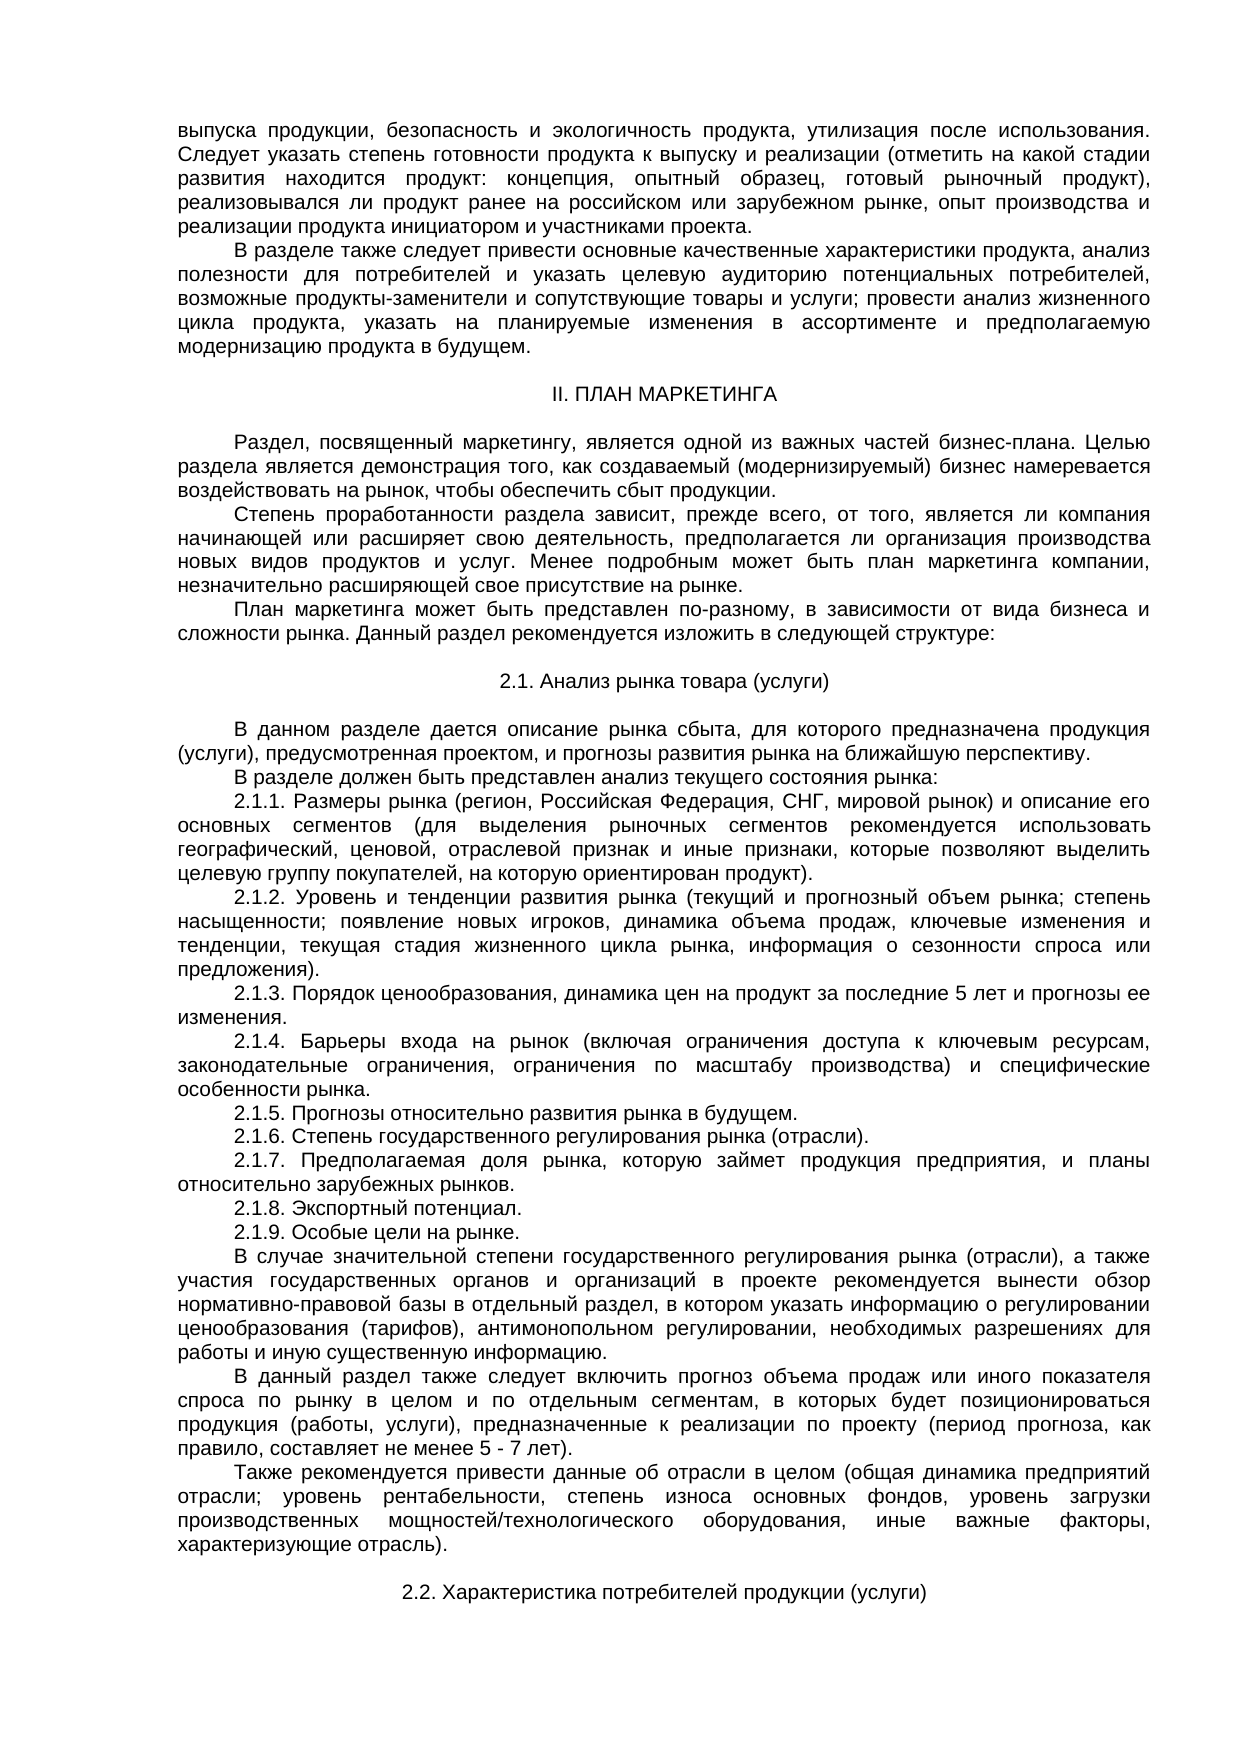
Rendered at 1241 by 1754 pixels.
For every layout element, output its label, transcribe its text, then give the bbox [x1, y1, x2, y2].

text В данный раздел также следует включить прогноз объема продаж или иного показателя спроса по рынку в целом и по отдельным сегментам, в которых будет позиционироваться продукция (работы, услуги), предназначенные к реализации по проекту (период прогноза, как правило, составляет не менее 5 - 7 лет). [177, 1364, 1152, 1460]
text Также рекомендуется привести данные об отрасли в целом (общая динамика предприятий отрасли; уровень рентабельности, степень износа основных фондов, уровень загрузки производственных мощностей/технологического оборудования, иные важные факторы, характеризующие отрасль). [177, 1460, 1152, 1556]
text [177, 118, 1152, 238]
text В разделе должен быть представлен анализ текущего состояния рынка: [177, 765, 1152, 789]
text II. ПЛАН МАРКЕТИНГА [177, 382, 1152, 406]
text 2.1.5. Прогнозы относительно развития рынка в будущем. [177, 1100, 1152, 1124]
text 2.1.7. Предполагаемая доля рынка, которую займет продукция предприятия, и планы относительно зарубежных рынков. [177, 1148, 1152, 1196]
text Степень проработанности раздела зависит, прежде всего, от того, является ли компания начинающей или расширяет свою деятельность, предполагается ли организация производства новых видов продуктов и услуг. Менее подробным может быть план маркетинга компании, незначительно расширяющей свое присутствие на рынке. [177, 501, 1152, 597]
text Раздел, посвященный маркетингу, является одной из важных частей бизнес-плана. Целью раздела является демонстрация того, как создаваемый (модернизируемый) бизнес намеревается воздействовать на рынок, чтобы обеспечить сбыт продукции. [177, 429, 1152, 501]
text 2.1.6. Степень государственного регулирования рынка (отрасли). [177, 1124, 1152, 1148]
text В разделе также следует привести основные качественные характеристики продукта, анализ полезности для потребителей и указать целевую аудиторию потенциальных потребителей, возможные продукты-заменители и сопутствующие товары и услуги; провести анализ жизненного цикла продукта, указать на планируемые изменения в ассортименте и предполагаемую модернизацию продукта в будущем. [177, 238, 1152, 358]
text 2.1.1. Размеры рынка (регион, Российская Федерация, СНГ, мировой рынок) и описание его основных сегментов (для выделения рыночных сегментов рекомендуется использовать географический, ценовой, отраслевой признак и иные признаки, которые позволяют выделить целевую группу покупателей, на которую ориентирован продукт). [177, 789, 1152, 885]
text 2.1. Анализ рынка товара (услуги) [177, 669, 1152, 693]
text 2.2. Характеристика потребителей продукции (услуги) [177, 1579, 1152, 1603]
text В данном разделе дается описание рынка сбыта, для которого предназначена продукция (услуги), предусмотренная проектом, и прогнозы развития рынка на ближайшую перспективу. [177, 717, 1152, 765]
text План маркетинга может быть представлен по-разному, в зависимости от вида бизнеса и сложности рынка. Данный раздел рекомендуется изложить в следующей структуре: [177, 597, 1152, 645]
text В случае значительной степени государственного регулирования рынка (отрасли), а также участия государственных органов и организаций в проекте рекомендуется вынести обзор нормативно-правовой базы в отдельный раздел, в котором указать информацию о регулировании ценообразования (тарифов), антимонопольном регулировании, необходимых разрешениях для работы и иную существенную информацию. [177, 1244, 1152, 1364]
text 2.1.4. Барьеры входа на рынок (включая ограничения доступа к ключевым ресурсам, законодательные ограничения, ограничения по масштабу производства) и специфические особенности рынка. [177, 1028, 1152, 1100]
text 2.1.3. Порядок ценообразования, динамика цен на продукт за последние 5 лет и прогнозы ее изменения. [177, 981, 1152, 1028]
text 2.1.9. Особые цели на рынке. [177, 1220, 1152, 1244]
text 2.1.8. Экспортный потенциал. [177, 1196, 1152, 1220]
text 2.1.2. Уровень и тенденции развития рынка (текущий и прогнозный объем рынка; степень насыщенности; появление новых игроков, динамика объема продаж, ключевые изменения и тенденции, текущая стадия жизненного цикла рынка, информация о сезонности спроса или предложения). [177, 885, 1152, 981]
